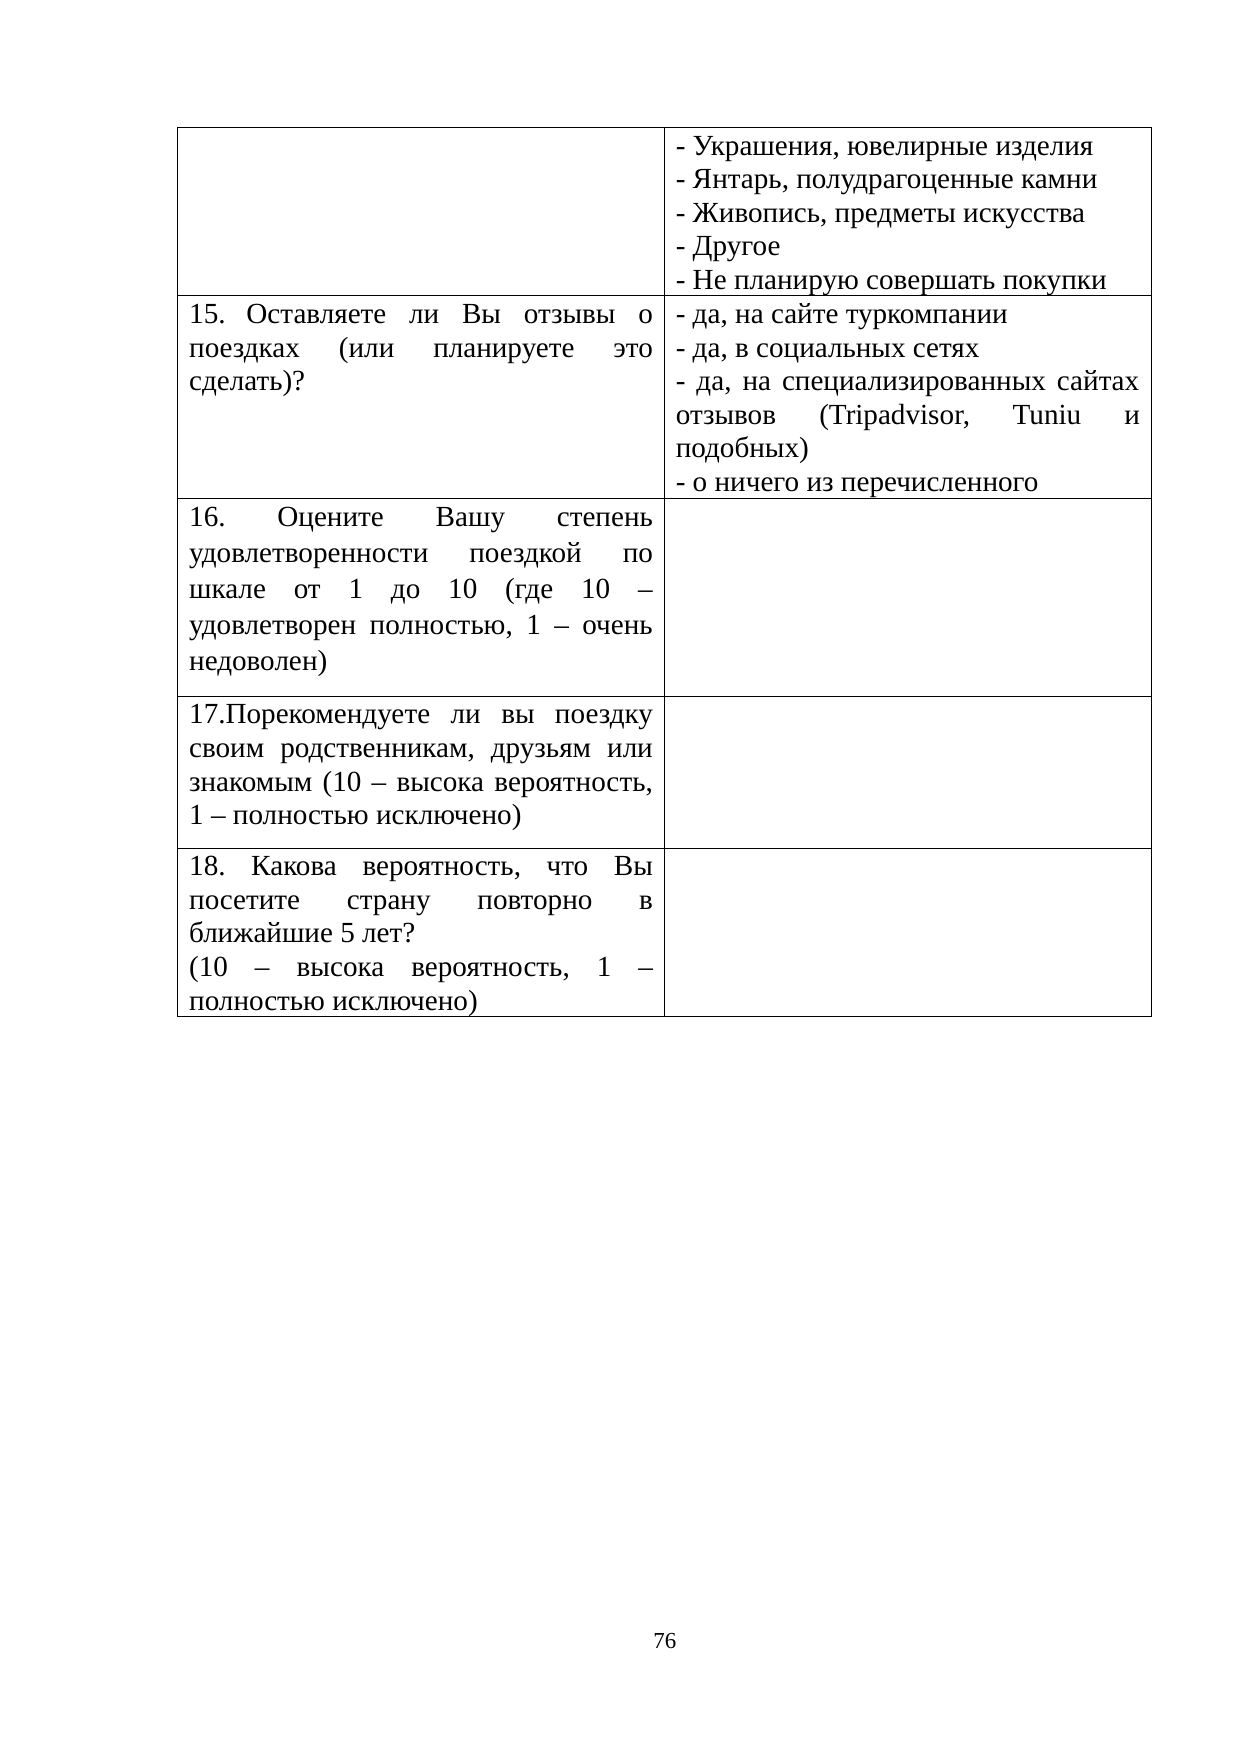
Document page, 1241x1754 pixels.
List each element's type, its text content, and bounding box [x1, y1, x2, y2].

table_cell 15. Оставляете ли Вы отзывы о поездках (или планируете это сделать)? [178, 296, 664, 498]
table_cell [665, 849, 1151, 1016]
table_cell 17.Порекомендуете ли вы поездку своим родственникам, друзьям или знакомым (10 – высока вероятность, 1 – полностью исключено) [178, 697, 664, 847]
table_cell - да, на сайте туркомпании - да, в социальных сетях - да, на специализированных сайтах отзывов (Tripadvisor, Tuniu и подобных) - o ничего из перечисленного [665, 296, 1151, 498]
table_cell [665, 697, 1151, 847]
table_cell [665, 499, 1151, 696]
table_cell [178, 128, 664, 295]
table_cell 16. Оцените Вашу степень удовлетворенности поездкой по шкале от 1 до 10 (где 10 – удовлетворен полностью, 1 – очень недоволен) [178, 499, 664, 696]
table_cell 18. Какова вероятность, что Вы посетите страну повторно в ближайшие 5 лет? (10 – высока вероятность, 1 – полностью исключено) [178, 849, 664, 1016]
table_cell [665, 128, 1151, 295]
